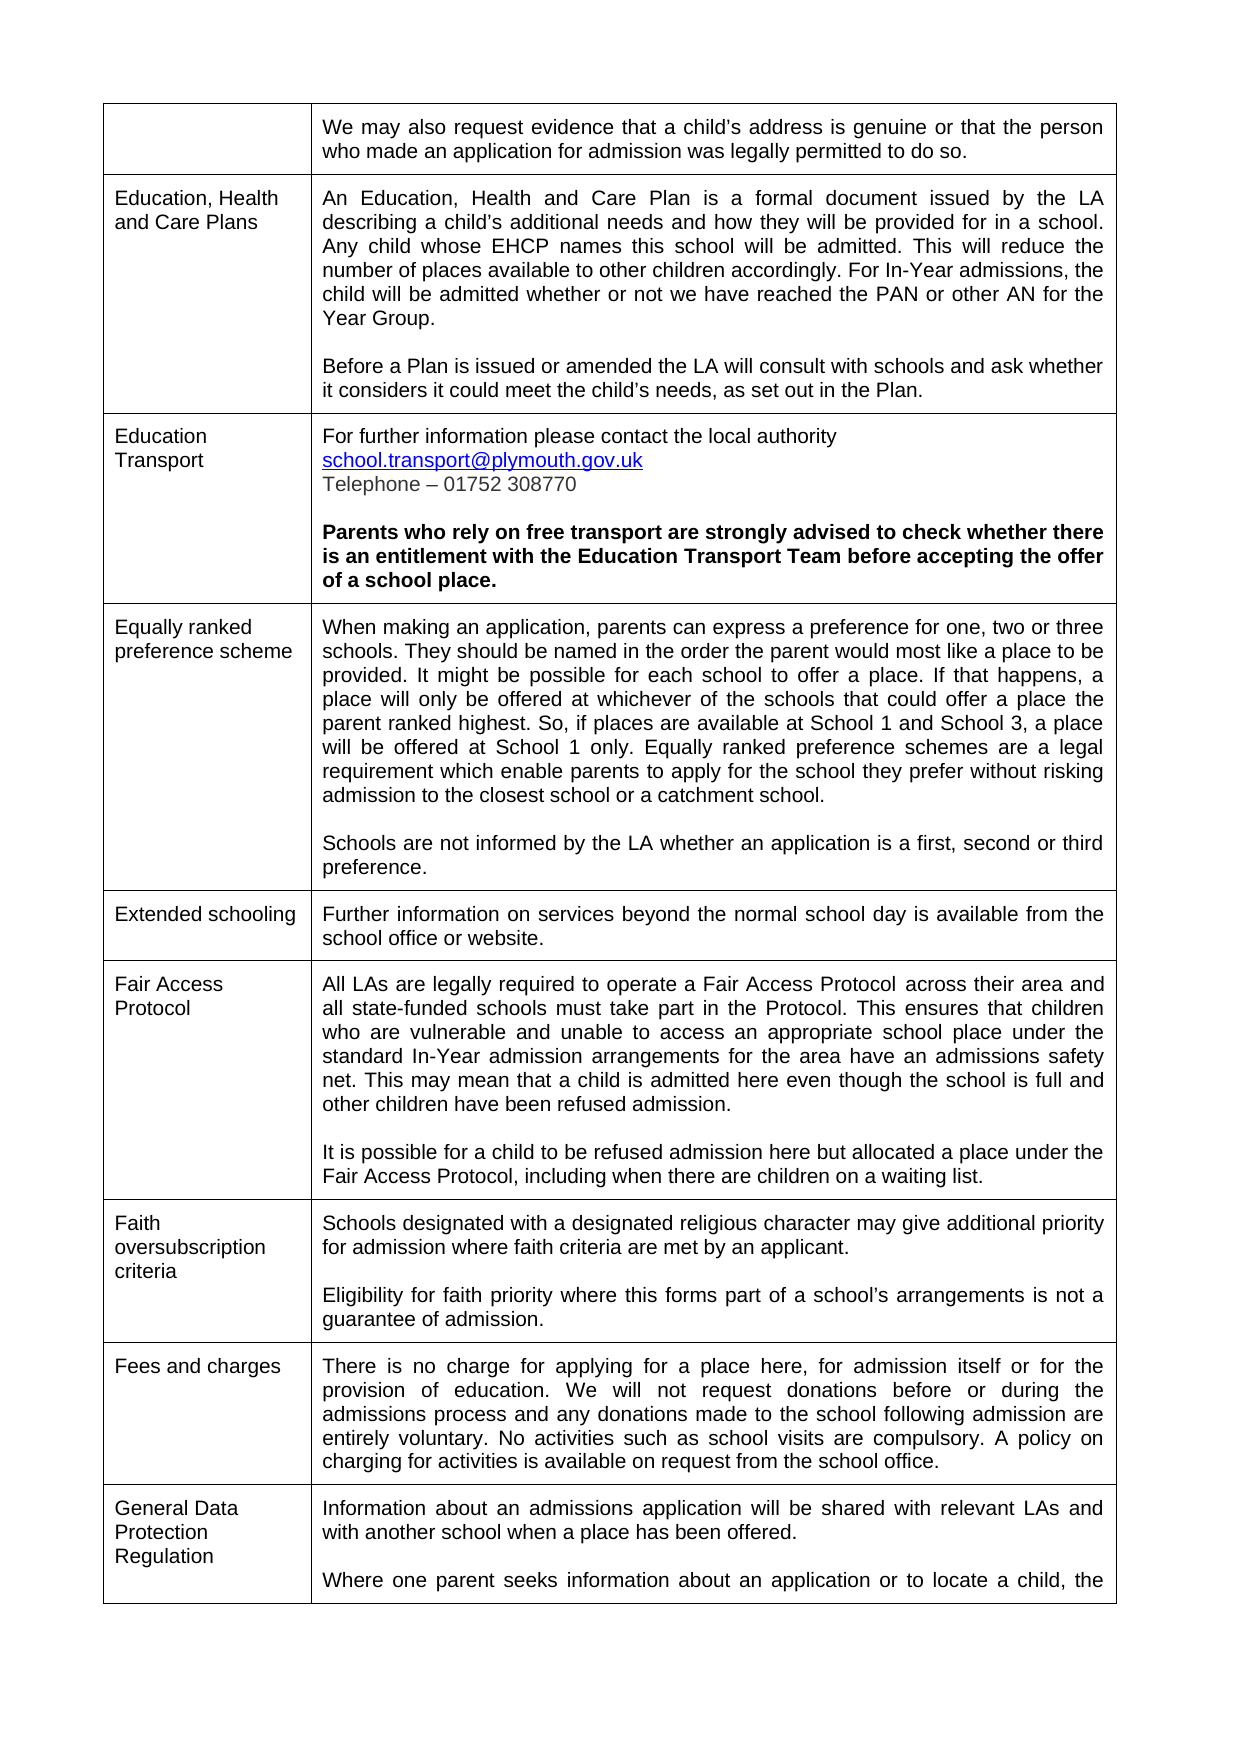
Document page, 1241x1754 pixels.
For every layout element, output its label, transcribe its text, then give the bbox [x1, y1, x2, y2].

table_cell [312, 104, 1116, 174]
table_cell Equally ranked preference scheme [104, 604, 311, 889]
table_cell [104, 104, 311, 174]
table_cell Further information on services beyond the normal school day is available from the school office or website. [312, 891, 1116, 960]
table_cell For further information please contact the local authority school.transport@plymouth.gov.uk Telephone – 01752 308770 Parents who rely on free transport are strongly advised to check whether there is an entitlement with the Education Transport Team before accepting the offer of a school place. [312, 414, 1116, 603]
table_cell All LAs are legally required to operate a Fair Access Protocol across their area and all state-funded schools must take part in the Protocol. This ensures that children who are vulnerable and unable to access an appropriate school place under the standard In-Year admission arrangements for the area have an admissions safety net. This may mean that a child is admitted here even though the school is full and other children have been refused admission. It is possible for a child to be refused admission here but allocated a place under the Fair Access Protocol, including when there are children on a waiting list. [312, 961, 1116, 1199]
table_cell There is no charge for applying for a place here, for admission itself or for the provision of education. We will not request donations before or during the admissions process and any donations made to the school following admission are entirely voluntary. No activities such as school visits are compulsory. A policy on charging for activities is available on request from the school office. [312, 1343, 1116, 1484]
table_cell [104, 1485, 311, 1603]
table_cell An Education, Health and Care Plan is a formal document issued by the LA describing a child’s additional needs and how they will be provided for in a school. Any child whose EHCP names this school will be admitted. This will reduce the number of places available to other children accordingly. For In-Year admissions, the child will be admitted whether or not we have reached the PAN or other AN for the Year Group. Before a Plan is issued or amended the LA will consult with schools and ask whether it considers it could meet the child’s needs, as set out in the Plan. [312, 175, 1116, 412]
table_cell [312, 1485, 1116, 1603]
table_cell Extended schooling [104, 891, 311, 960]
table_cell Schools designated with a designated religious character may give additional priority for admission where faith criteria are met by an applicant. Eligibility for faith priority where this forms part of a school’s arrangements is not a guarantee of admission. [312, 1200, 1116, 1342]
table_cell Faith oversubscription criteria [104, 1200, 311, 1342]
table_cell Education, Health and Care Plans [104, 175, 311, 412]
table_cell Fair Access Protocol [104, 961, 311, 1199]
table_cell Education Transport [104, 414, 311, 603]
table_cell When making an application, parents can express a preference for one, two or three schools. They should be named in the order the parent would most like a place to be provided. It might be possible for each school to offer a place. If that happens, a place will only be offered at whichever of the schools that could offer a place the parent ranked highest. So, if places are available at School 1 and School 3, a place will be offered at School 1 only. Equally ranked preference schemes are a legal requirement which enable parents to apply for the school they prefer without risking admission to the closest school or a catchment school. Schools are not informed by the LA whether an application is a first, second or third preference. [312, 604, 1116, 889]
table_cell Fees and charges [104, 1343, 311, 1484]
